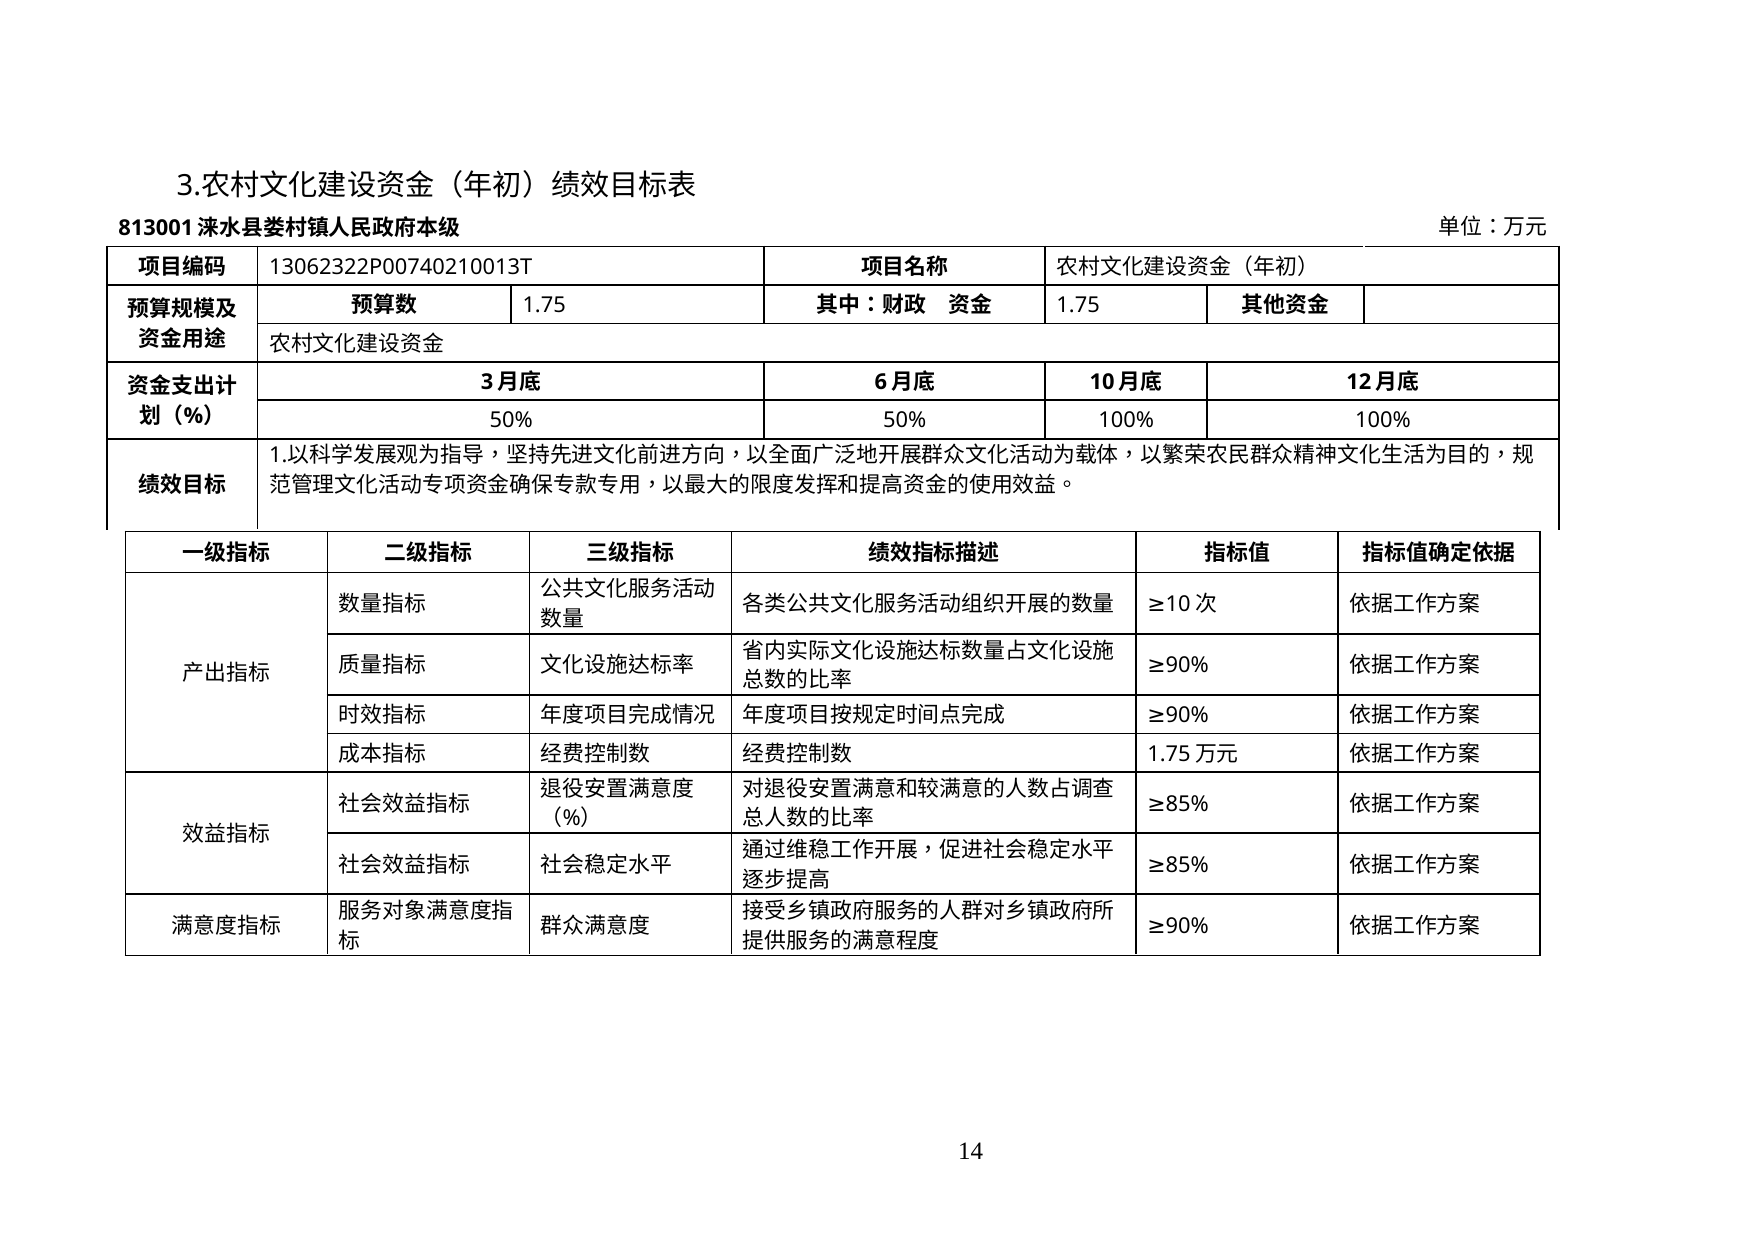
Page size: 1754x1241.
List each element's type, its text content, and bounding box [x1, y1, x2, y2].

table_cell 13062322P00740210013T [258, 247, 763, 284]
table_cell 年度项目按规定时间点完成 [732, 696, 1135, 733]
table_cell 预算数 [258, 286, 510, 322]
table_cell 依据工作方案 [1339, 834, 1539, 893]
table_cell 年度项目完成情况 [530, 696, 731, 733]
table_cell 农村文化建设资金 [258, 324, 1558, 361]
table_cell 10月底 [1046, 363, 1206, 399]
table_cell 通过维稳工作开展，促进社会稳定水平逐步提高 [732, 834, 1135, 893]
table_cell 1.75 [1046, 286, 1206, 322]
table_cell 项目编码 [108, 247, 257, 284]
table_cell ≥90% [1137, 895, 1337, 954]
table_header 指标值 [1137, 532, 1337, 572]
table_cell 经费控制数 [530, 734, 731, 771]
table_cell 社会稳定水平 [530, 834, 731, 893]
table_cell 依据工作方案 [1339, 895, 1539, 954]
table_cell 服务对象满意度指标 [328, 895, 529, 954]
table_cell 满意度指标 [126, 895, 327, 954]
table_header 二级指标 [328, 532, 529, 572]
table_header 指标值确定依据 [1339, 532, 1539, 572]
table_cell 12月底 [1208, 363, 1558, 399]
table_cell 100% [1208, 401, 1558, 438]
table_cell 依据工作方案 [1339, 696, 1539, 733]
table_cell 效益指标 [126, 773, 327, 893]
text 3.农村文化建设资金（年初）绩效目标表 [118, 164, 1547, 204]
table_cell 依据工作方案 [1339, 635, 1539, 694]
table_cell ≥90% [1137, 635, 1337, 694]
table_cell ≥85% [1137, 773, 1337, 832]
table_cell ≥90% [1137, 696, 1337, 733]
table_cell 接受乡镇政府服务的人群对乡镇政府所提供服务的满意程度 [732, 895, 1135, 954]
table_cell 经费控制数 [732, 734, 1135, 771]
table_header 单位：万元 [1365, 206, 1558, 246]
table_cell 6月底 [765, 363, 1044, 399]
table_cell 数量指标 [328, 573, 529, 633]
table_cell 100% [1046, 401, 1206, 438]
table_header 三级指标 [530, 532, 731, 572]
table_cell 依据工作方案 [1339, 734, 1539, 771]
table_cell 1.75万元 [1137, 734, 1337, 771]
table_header 绩效指标描述 [732, 532, 1135, 572]
table_cell 50% [765, 401, 1044, 438]
table_cell ≥85% [1137, 834, 1337, 893]
table_header 813001涞水县娄村镇人民政府本级 [108, 206, 1363, 246]
table_cell 依据工作方案 [1339, 573, 1539, 633]
table_cell 文化设施达标率 [530, 635, 731, 694]
table_cell 省内实际文化设施达标数量占文化设施总数的比率 [732, 635, 1135, 694]
table_cell 对退役安置满意和较满意的人数占调查总人数的比率 [732, 773, 1135, 832]
table_cell 绩效目标 [108, 440, 257, 529]
table_cell 1.以科学发展观为指导，坚持先进文化前进方向，以全面广泛地开展群众文化活动为载体，以繁荣农民群众精神文化生活为目的，规范管理文化活动专项资金确保专款专用，以最大的限度发挥和提高资金的使用效益。 [258, 440, 1558, 529]
table_cell 其他资金 [1208, 286, 1363, 322]
table_cell 其中：财政 资金 [765, 286, 1044, 322]
table_cell 项目名称 [765, 247, 1044, 284]
table_cell 农村文化建设资金（年初） [1046, 247, 1558, 284]
table_header 一级指标 [126, 532, 327, 572]
table_cell 预算规模及资金用途 [108, 286, 257, 361]
table_cell 50% [258, 401, 763, 438]
table_cell 时效指标 [328, 696, 529, 733]
table_cell 资金支出计划（%） [108, 363, 257, 438]
table_cell 质量指标 [328, 635, 529, 694]
table_cell 各类公共文化服务活动组织开展的数量 [732, 573, 1135, 633]
table_cell 退役安置满意度（%） [530, 773, 731, 832]
table_cell 3月底 [258, 363, 763, 399]
table_cell [1365, 286, 1558, 322]
table_cell 社会效益指标 [328, 834, 529, 893]
table_cell 1.75 [512, 286, 763, 322]
table_cell ≥10次 [1137, 573, 1337, 633]
table_cell 公共文化服务活动数量 [530, 573, 731, 633]
table_cell 社会效益指标 [328, 773, 529, 832]
table_cell 群众满意度 [530, 895, 731, 954]
table_cell 成本指标 [328, 734, 529, 771]
table_cell 产出指标 [126, 573, 327, 771]
table_cell 依据工作方案 [1339, 773, 1539, 832]
